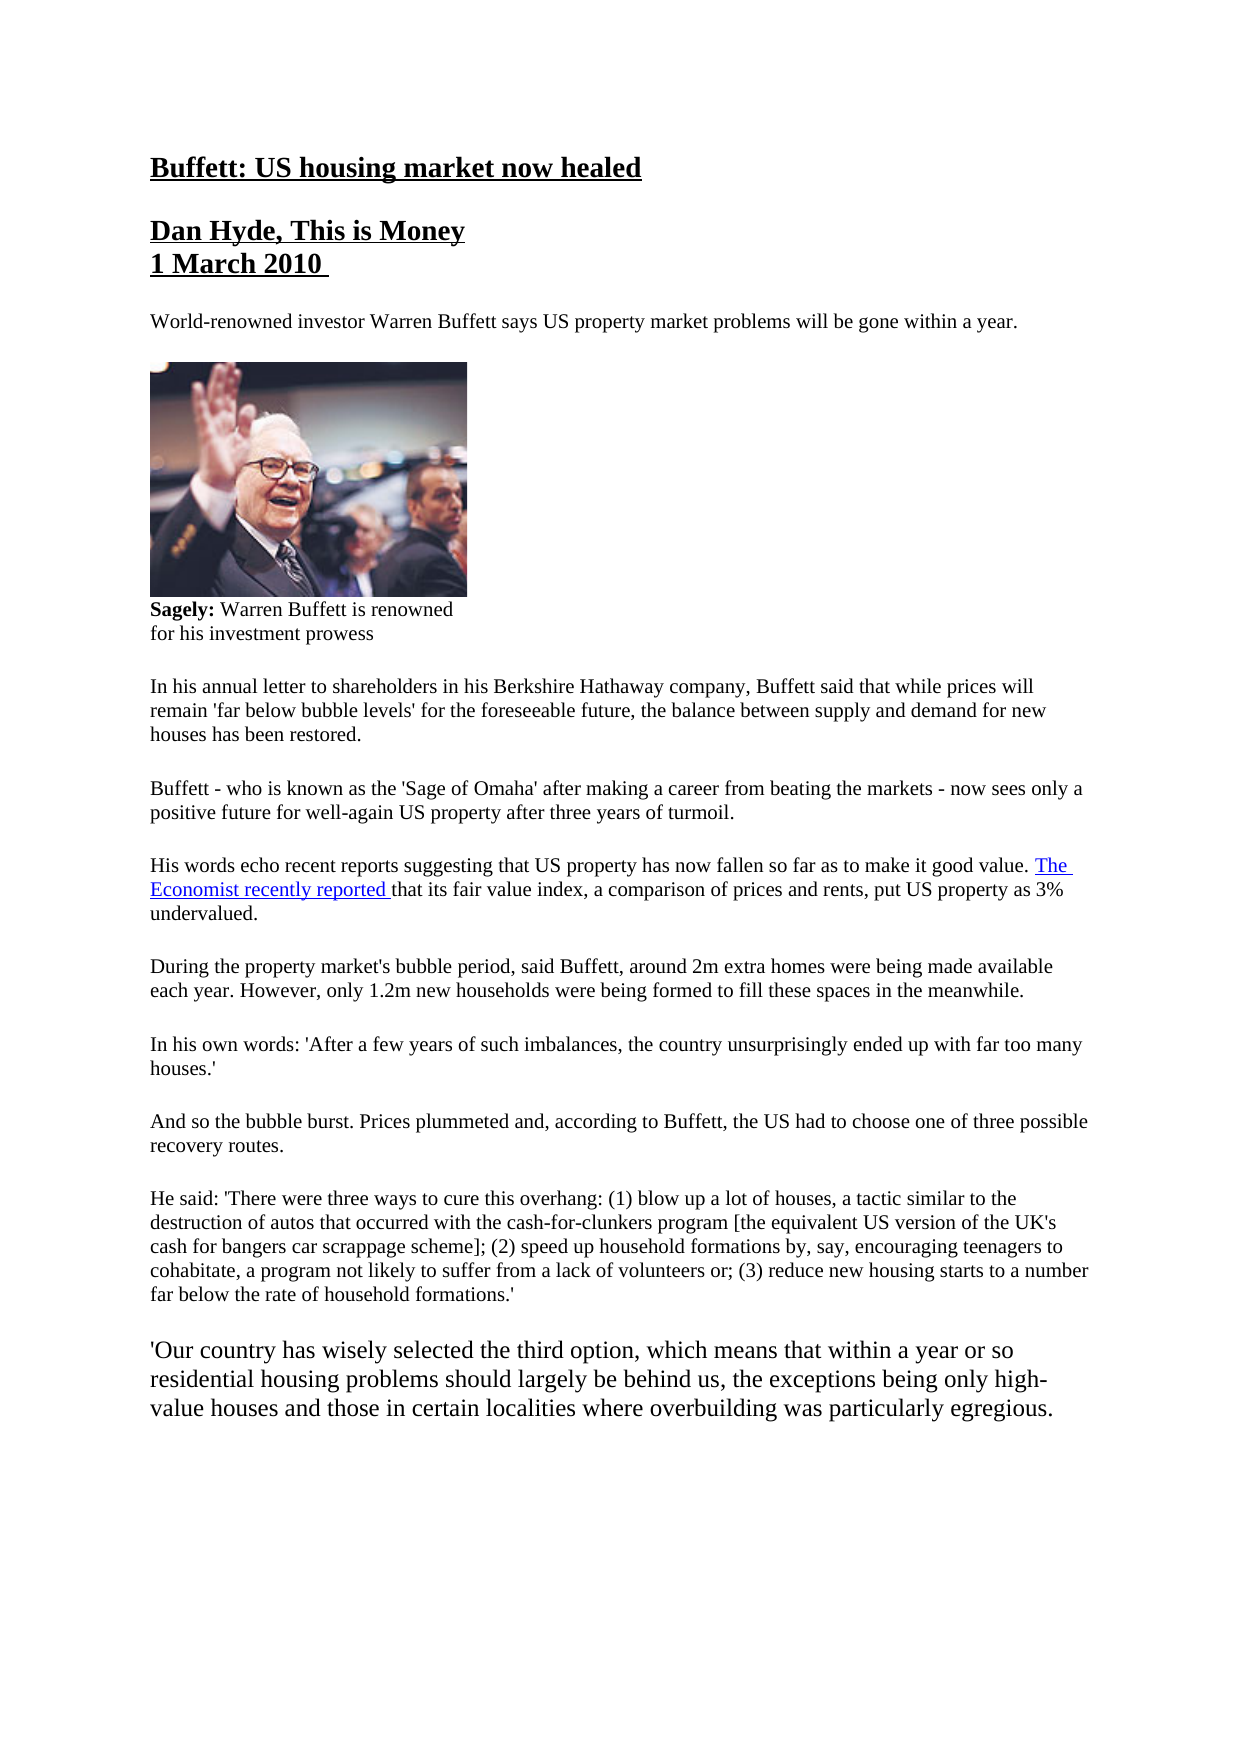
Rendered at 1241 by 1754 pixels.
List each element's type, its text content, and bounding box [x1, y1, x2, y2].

text Buffett - who is known as the 'Sage of Omaha' after making a career from beating the markets - now sees only a positive future for well-again US property after three years of turmoil. [150, 776, 1090, 824]
text In his annual letter to shareholders in his Berkshire Hathaway company, Buffett said that while prices will remain 'far below bubble levels' for the foreseeable future, the balance between supply and demand for new houses has been restored. [150, 674, 1090, 746]
picture [150, 362, 468, 597]
text Dan Hyde, This is Money 1 March 2010 [150, 213, 1090, 280]
text 'Our country has wisely selected the third option, which means that within a year or so residential housing problems should largely be behind us, the exceptions being only high-value houses and those in certain localities where overbuilding was particularly egregious. [150, 1336, 1090, 1422]
text Buffett: US housing market now healed [150, 150, 1090, 183]
table_cell Sagely: Warren Buffett is renowned for his investment prowess [150, 597, 467, 645]
text During the property market's bubble period, said Buffett, around 2m extra homes were being made available each year. However, only 1.2m new households were being formed to fill these spaces in the meanwhile. [150, 954, 1090, 1002]
text World-renowned investor Warren Buffett says US property market problems will be gone within a year. [150, 309, 1090, 333]
text In his own words: 'After a few years of such imbalances, the country unsurprisingly ended up with far too many houses.' [150, 1032, 1090, 1080]
text His words echo recent reports suggesting that US property has now fallen so far as to make it good value. The Economist recently reported that its fair value index, a comparison of prices and rents, put US property as 3% undervalued. [150, 853, 1090, 925]
text He said: 'There were three ways to cure this overhang: (1) blow up a lot of houses, a tactic similar to the destruction of autos that occurred with the cash-for-clunkers program [the equivalent US version of the UK's cash for bangers car scrappage scheme]; (2) speed up household formations by, say, encouraging teenagers to cohabitate, a program not likely to suffer from a lack of volunteers or; (3) reduce new housing starts to a number far below the rate of household formations.' [150, 1186, 1090, 1306]
text And so the bubble burst. Prices plummeted and, according to Buffett, the US had to choose one of three possible recovery routes. [150, 1109, 1090, 1157]
